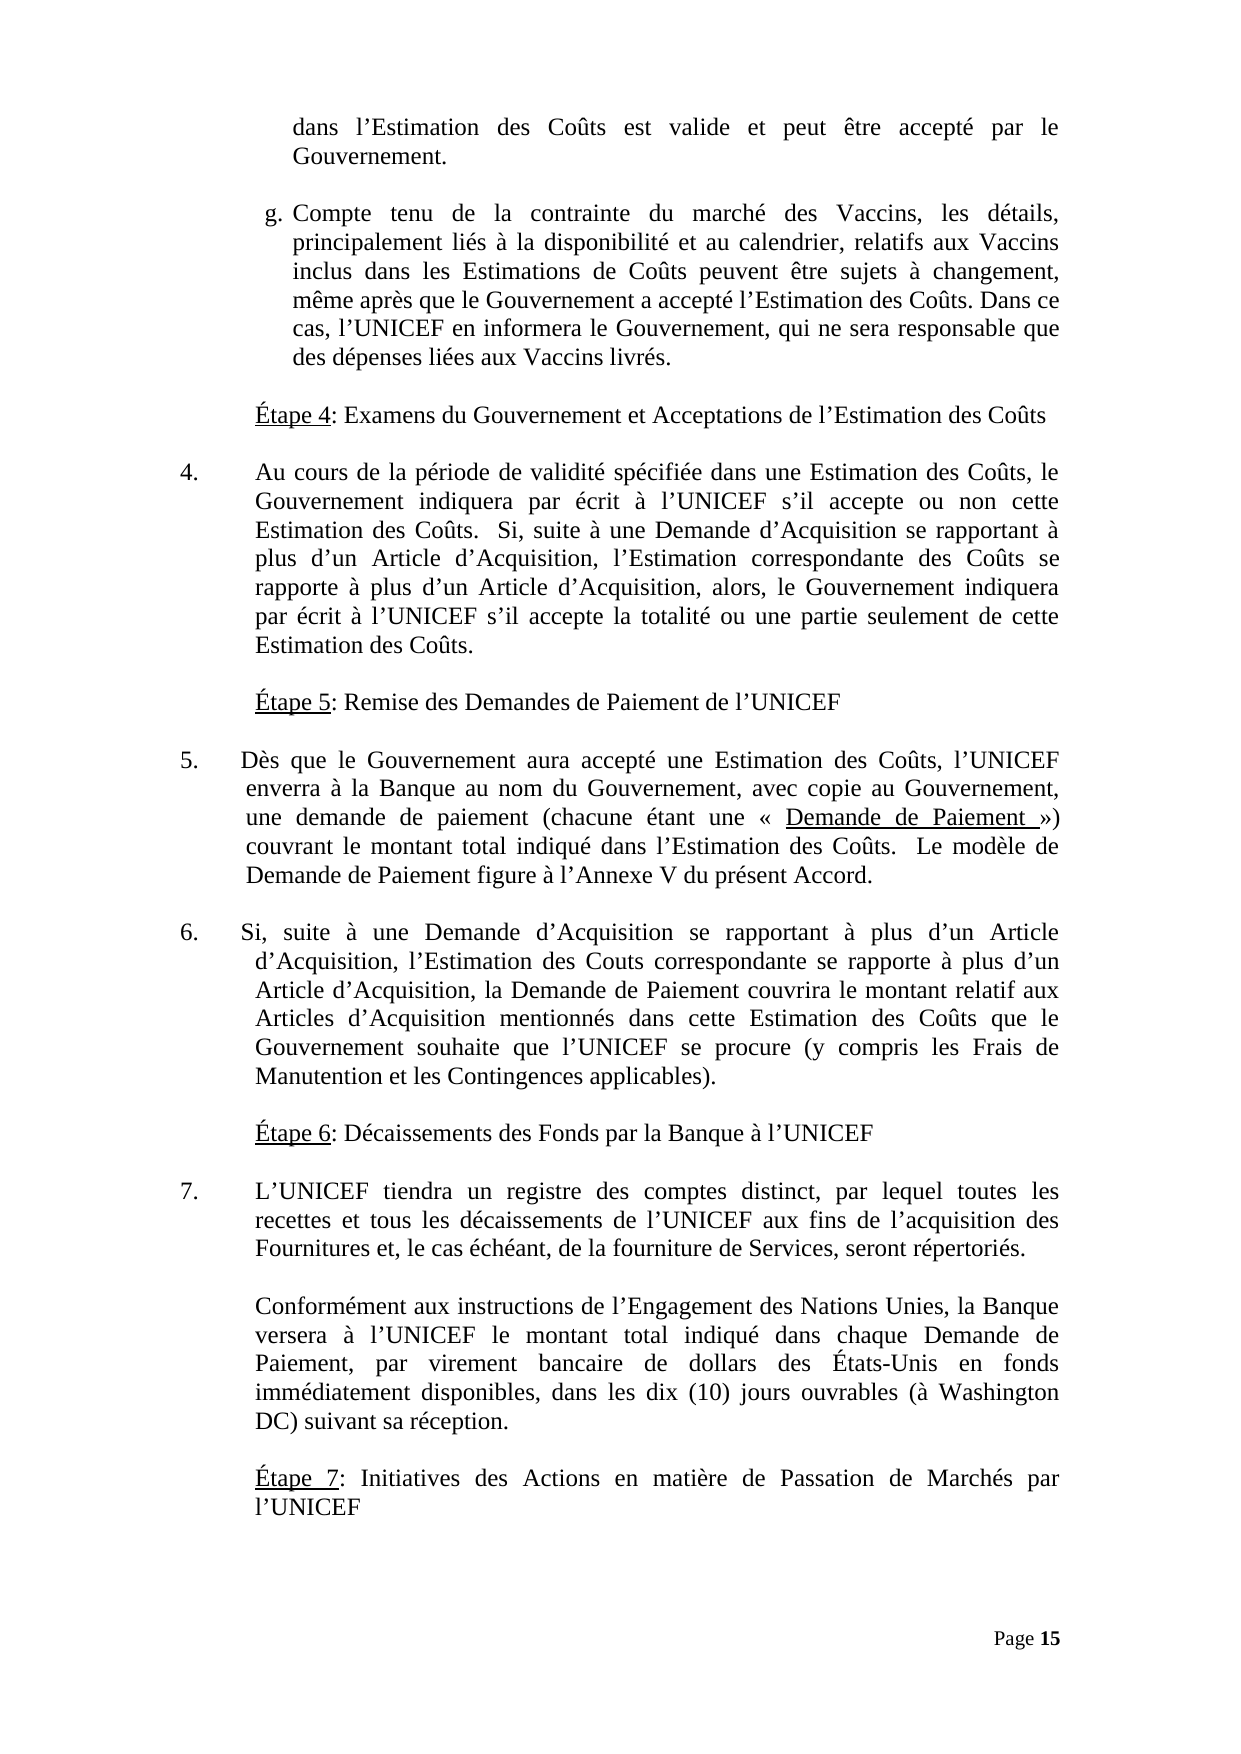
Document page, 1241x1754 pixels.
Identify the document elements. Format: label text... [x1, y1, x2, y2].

list Au cours de la période de validité spécifiée dans une Estimation des Coûts, le Gouvernement indiquera par écrit à l’UNICEF s’il accepte ou non cette Estimation des Coûts. Si, suite à une Demande d’Acquisition se rapportant à plus d’un Article d’Acquisition, l’Estimation correspondante des Coûts se rapporte à plus d’un Article d’Acquisition, alors, le Gouvernement indiquera par écrit à l’UNICEF s’il accepte la totalité ou une partie seulement de cette Estimation des Coûts. [180, 457, 1060, 658]
text Étape 5: Remise des Demandes de Paiement de l’UNICEF [180, 687, 1060, 716]
text 7. L’UNICEF tiendra un registre des comptes distinct, par lequel toutes les recettes et tous les décaissements de l’UNICEF aux fins de l’acquisition des Fournitures et, le cas échéant, de la fourniture de Services, seront répertoriés. [180, 1176, 1060, 1262]
text Étape 7: Initiatives des Actions en matière de Passation de Marchés par l’UNICEF [255, 1463, 1060, 1521]
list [255, 112, 1060, 170]
list Compte tenu de la contrainte du marché des Vaccins, les détails, principalement liés à la disponibilité et au calendrier, relatifs aux Vaccins inclus dans les Estimations de Coûts peuvent être sujets à changement, même après que le Gouvernement a accepté l’Estimation des Coûts. Dans ce cas, l’UNICEF en informera le Gouvernement, qui ne sera responsable que des dépenses liées aux Vaccins livrés. [264, 198, 1060, 371]
list Dès que le Gouvernement aura accepté une Estimation des Coûts, l’UNICEF enverra à la Banque au nom du Gouvernement, avec copie au Gouvernement, une demande de paiement (chacune étant une « Demande de Paiement ») couvrant le montant total indiqué dans l’Estimation des Coûts. Le modèle de Demande de Paiement figure à l’Annexe V du présent Accord. [180, 745, 1060, 888]
text Étape 6: Décaissements des Fonds par la Banque à l’UNICEF [180, 1118, 1060, 1147]
list Si, suite à une Demande d’Acquisition se rapportant à plus d’un Article d’Acquisition, l’Estimation des Couts correspondante se rapporte à plus d’un Article d’Acquisition, la Demande de Paiement couvrira le montant relatif aux Articles d’Acquisition mentionnés dans cette Estimation des Coûts que le Gouvernement souhaite que l’UNICEF se procure (y compris les Frais de Manutention et les Contingences applicables). [180, 917, 1060, 1090]
text Conformément aux instructions de l’Engagement des Nations Unies, la Banque versera à l’UNICEF le montant total indiqué dans chaque Demande de Paiement, par virement bancaire de dollars des États-Unis en fonds immédiatement disponibles, dans les dix (10) jours ouvrables (à Washington DC) suivant sa réception. [255, 1291, 1060, 1435]
text Étape 4: Examens du Gouvernement et Acceptations de l’Estimation des Coûts [180, 400, 1060, 428]
